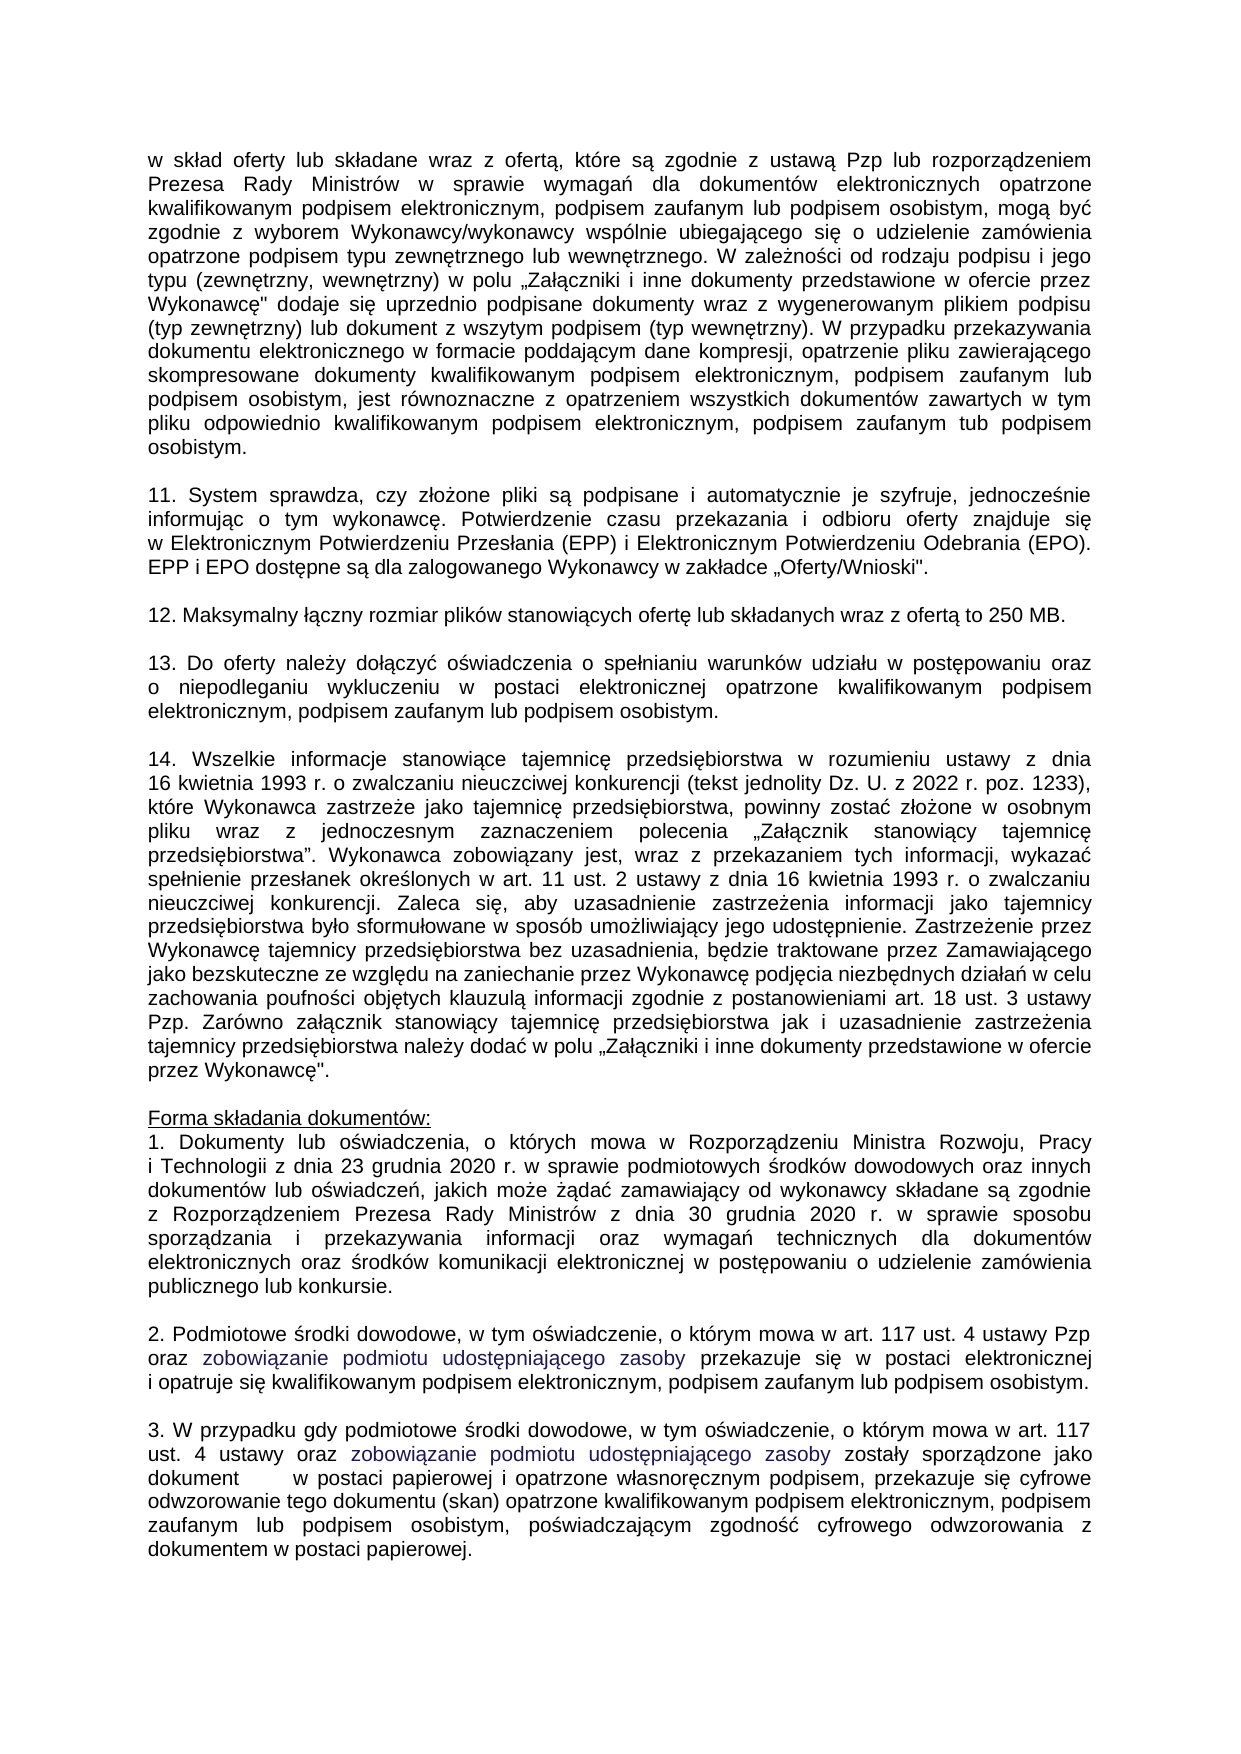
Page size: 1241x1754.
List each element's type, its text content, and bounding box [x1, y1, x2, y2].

text 3. W przypadku gdy podmiotowe środki dowodowe, w tym oświadczenie, o którym mowa w art. 117 ust. 4 ustawy oraz zobowiązanie podmiotu udostępniającego zasoby zostały sporządzone jako dokument w postaci papierowej i opatrzone własnoręcznym podpisem, przekazuje się cyfrowe odwzorowanie tego dokumentu (skan) opatrzone kwalifikowanym podpisem elektronicznym, podpisem zaufanym lub podpisem osobistym, poświadczającym zgodność cyfrowego odwzorowania z dokumentem w postaci papierowej. [148, 1417, 1093, 1561]
text 13. Do oferty należy dołączyć oświadczenia o spełnianiu warunków udziału w postępowaniu oraz o niepodleganiu wykluczeniu w postaci elektronicznej opatrzone kwalifikowanym podpisem elektronicznym, podpisem zaufanym lub podpisem osobistym. [148, 651, 1093, 723]
text Forma składania dokumentów: [148, 1106, 1093, 1130]
text 14. Wszelkie informacje stanowiące tajemnicę przedsiębiorstwa w rozumieniu ustawy z dnia 16 kwietnia 1993 r. o zwalczaniu nieuczciwej konkurencji (tekst jednolity Dz. U. z 2022 r. poz. 1233), które Wykonawca zastrzeże jako tajemnicę przedsiębiorstwa, powinny zostać złożone w osobnym pliku wraz z jednoczesnym zaznaczeniem polecenia „Załącznik stanowiący tajemnicę przedsiębiorstwa”. Wykonawca zobowiązany jest, wraz z przekazaniem tych informacji, wykazać spełnienie przesłanek określonych w art. 11 ust. 2 ustawy z dnia 16 kwietnia 1993 r. o zwalczaniu nieuczciwej konkurencji. Zaleca się, aby uzasadnienie zastrzeżenia informacji jako tajemnicy przedsiębiorstwa było sformułowane w sposób umożliwiający jego udostępnienie. Zastrzeżenie przez Wykonawcę tajemnicy przedsiębiorstwa bez uzasadnienia, będzie traktowane przez Zamawiającego jako bezskuteczne ze względu na zaniechanie przez Wykonawcę podjęcia niezbędnych działań w celu zachowania poufności objętych klauzulą informacji zgodnie z postanowieniami art. 18 ust. 3 ustawy Pzp. Zarówno załącznik stanowiący tajemnicę przedsiębiorstwa jak i uzasadnienie zastrzeżenia tajemnicy przedsiębiorstwa należy dodać w polu „Załączniki i inne dokumenty przedstawione w ofercie przez Wykonawcę". [148, 747, 1093, 1082]
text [148, 148, 1093, 459]
text 11. System sprawdza, czy złożone pliki są podpisane i automatycznie je szyfruje, jednocześnie informując o tym wykonawcę. Potwierdzenie czasu przekazania i odbioru oferty znajduje się w Elektronicznym Potwierdzeniu Przesłania (EPP) i Elektronicznym Potwierdzeniu Odebrania (EPO). EPP i EPO dostępne są dla zalogowanego Wykonawcy w zakładce „Oferty/Wnioski". [148, 483, 1093, 579]
text 12. Maksymalny łączny rozmiar plików stanowiących ofertę lub składanych wraz z ofertą to 250 MB. [148, 603, 1093, 627]
text 2. Podmiotowe środki dowodowe, w tym oświadczenie, o którym mowa w art. 117 ust. 4 ustawy Pzp oraz zobowiązanie podmiotu udostępniającego zasoby przekazuje się w postaci elektronicznej i opatruje się kwalifikowanym podpisem elektronicznym, podpisem zaufanym lub podpisem osobistym. [148, 1322, 1093, 1393]
text 1. Dokumenty lub oświadczenia, o których mowa w Rozporządzeniu Ministra Rozwoju, Pracy i Technologii z dnia 23 grudnia 2020 r. w sprawie podmiotowych środków dowodowych oraz innych dokumentów lub oświadczeń, jakich może żądać zamawiający od wykonawcy składane są zgodnie z Rozporządzeniem Prezesa Rady Ministrów z dnia 30 grudnia 2020 r. w sprawie sposobu sporządzania i przekazywania informacji oraz wymagań technicznych dla dokumentów elektronicznych oraz środków komunikacji elektronicznej w postępowaniu o udzielenie zamówienia publicznego lub konkursie. [148, 1130, 1093, 1298]
